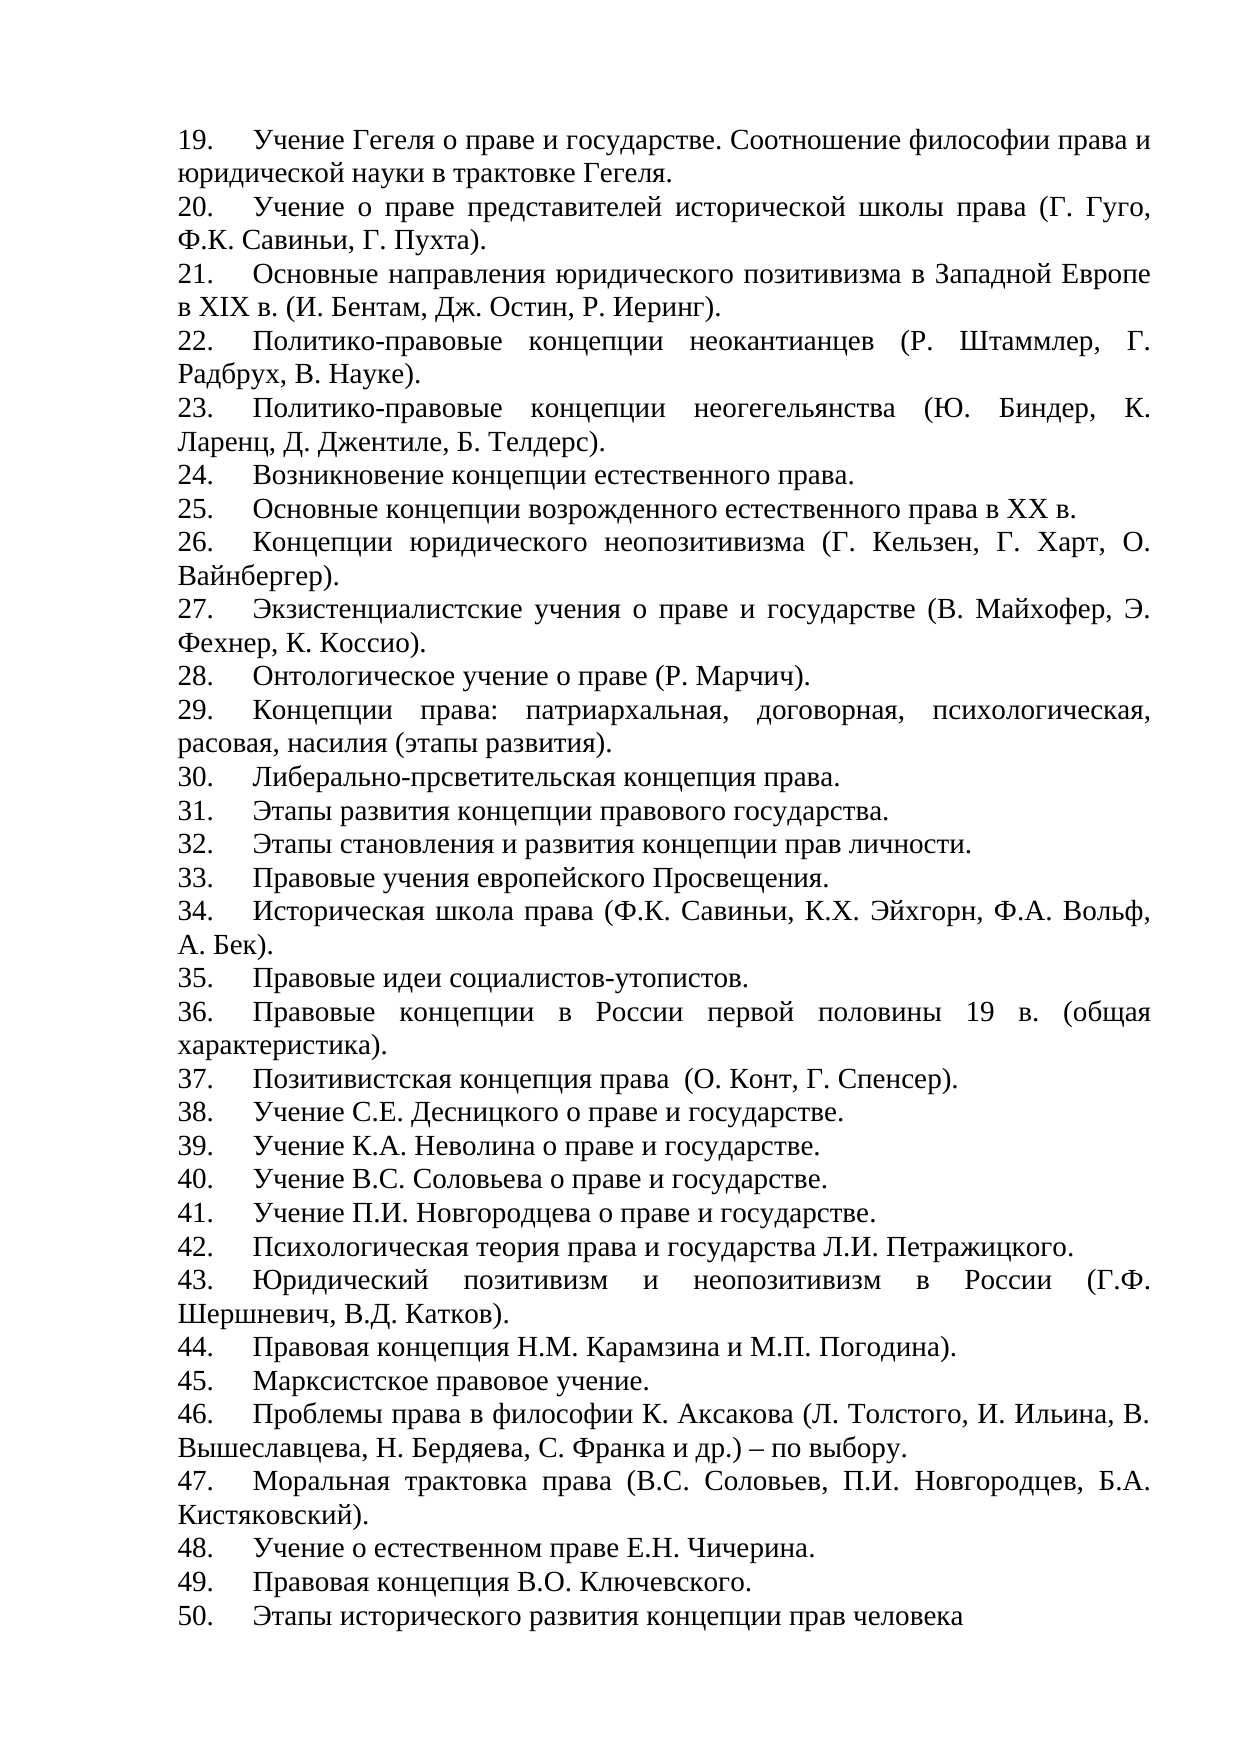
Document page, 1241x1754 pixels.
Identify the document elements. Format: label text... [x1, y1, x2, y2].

list Экзистенциалистские учения о праве и государстве (В. Майхофер, Э. Фехнер, К. Коссио). [177, 591, 1152, 658]
list Этапы развития концепции правового государства. [177, 793, 1152, 826]
list Учение о естественном праве Е.Н. Чичерина. [177, 1531, 1152, 1564]
list Политико-правовые концепции неокантианцев (Р. Штаммлер, Г. Радбрух, В. Науке). [177, 323, 1152, 390]
list Позитивистская концепция права (О. Конт, Г. Спенсер). [177, 1061, 1152, 1094]
list Учение Гегеля о праве и государстве. Соотношение философии права и юридической науки в трактовке Гегеля. [177, 122, 1152, 189]
list Учение К.А. Неволина о праве и государстве. [177, 1128, 1152, 1162]
list Историческая школа права (Ф.К. Савиньи, К.Х. Эйхгорн, Ф.А. Вольф, А. Бек). [177, 893, 1152, 960]
list Концепции права: патриархальная, договорная, психологическая, расовая, насилия (этапы развития). [177, 692, 1152, 759]
list Правовая концепция Н.М. Карамзина и М.П. Погодина). [177, 1329, 1152, 1363]
list Основные направления юридического позитивизма в Западной Европе в ХIХ в. (И. Бентам, Дж. Остин, Р. Иеринг). [177, 256, 1152, 323]
list Онтологическое учение о праве (Р. Марчич). [177, 658, 1152, 692]
list Этапы становления и развития концепции прав личности. [177, 826, 1152, 860]
list Концепции юридического неопозитивизма (Г. Кельзен, Г. Харт, О. Вайнбергер). [177, 524, 1152, 591]
list Правовые идеи социалистов-утопистов. [177, 960, 1152, 994]
list Психологическая теория права и государства Л.И. Петражицкого. [177, 1229, 1152, 1262]
list Правовые концепции в России первой половины 19 в. (общая характеристика). [177, 994, 1152, 1061]
list Марксистское правовое учение. [177, 1363, 1152, 1396]
list Либерально-прсветительская концепция права. [177, 759, 1152, 793]
list Юридический позитивизм и неопозитивизм в России (Г.Ф. Шершневич, В.Д. Катков). [177, 1262, 1152, 1329]
list Правовая концепция В.О. Ключевского. [177, 1564, 1152, 1598]
list Моральная трактовка права (В.С. Соловьев, П.И. Новгородцев, Б.А. Кистяковский). [177, 1463, 1152, 1531]
list Возникновение концепции естественного права. [177, 457, 1152, 491]
list Основные концепции возрожденного естественного права в ХХ в. [177, 491, 1152, 524]
list Учение П.И. Новгородцева о праве и государстве. [177, 1195, 1152, 1229]
list Политико-правовые концепции неогегельянства (Ю. Биндер, К. Ларенц, Д. Джентиле, Б. Телдерс). [177, 390, 1152, 457]
list Учение В.С. Соловьева о праве и государстве. [177, 1162, 1152, 1195]
list Этапы исторического развития концепции прав человека [177, 1598, 1152, 1631]
list Правовые учения европейского Просвещения. [177, 860, 1152, 893]
list Учение о праве представителей исторической школы права (Г. Гуго, Ф.К. Савиньи, Г. Пухта). [177, 189, 1152, 256]
list Учение С.Е. Десницкого о праве и государстве. [177, 1094, 1152, 1128]
list Проблемы права в философии К. Аксакова (Л. Толстого, И. Ильина, В. Вышеславцева, Н. Бердяева, С. Франка и др.) – по выбору. [177, 1396, 1152, 1463]
